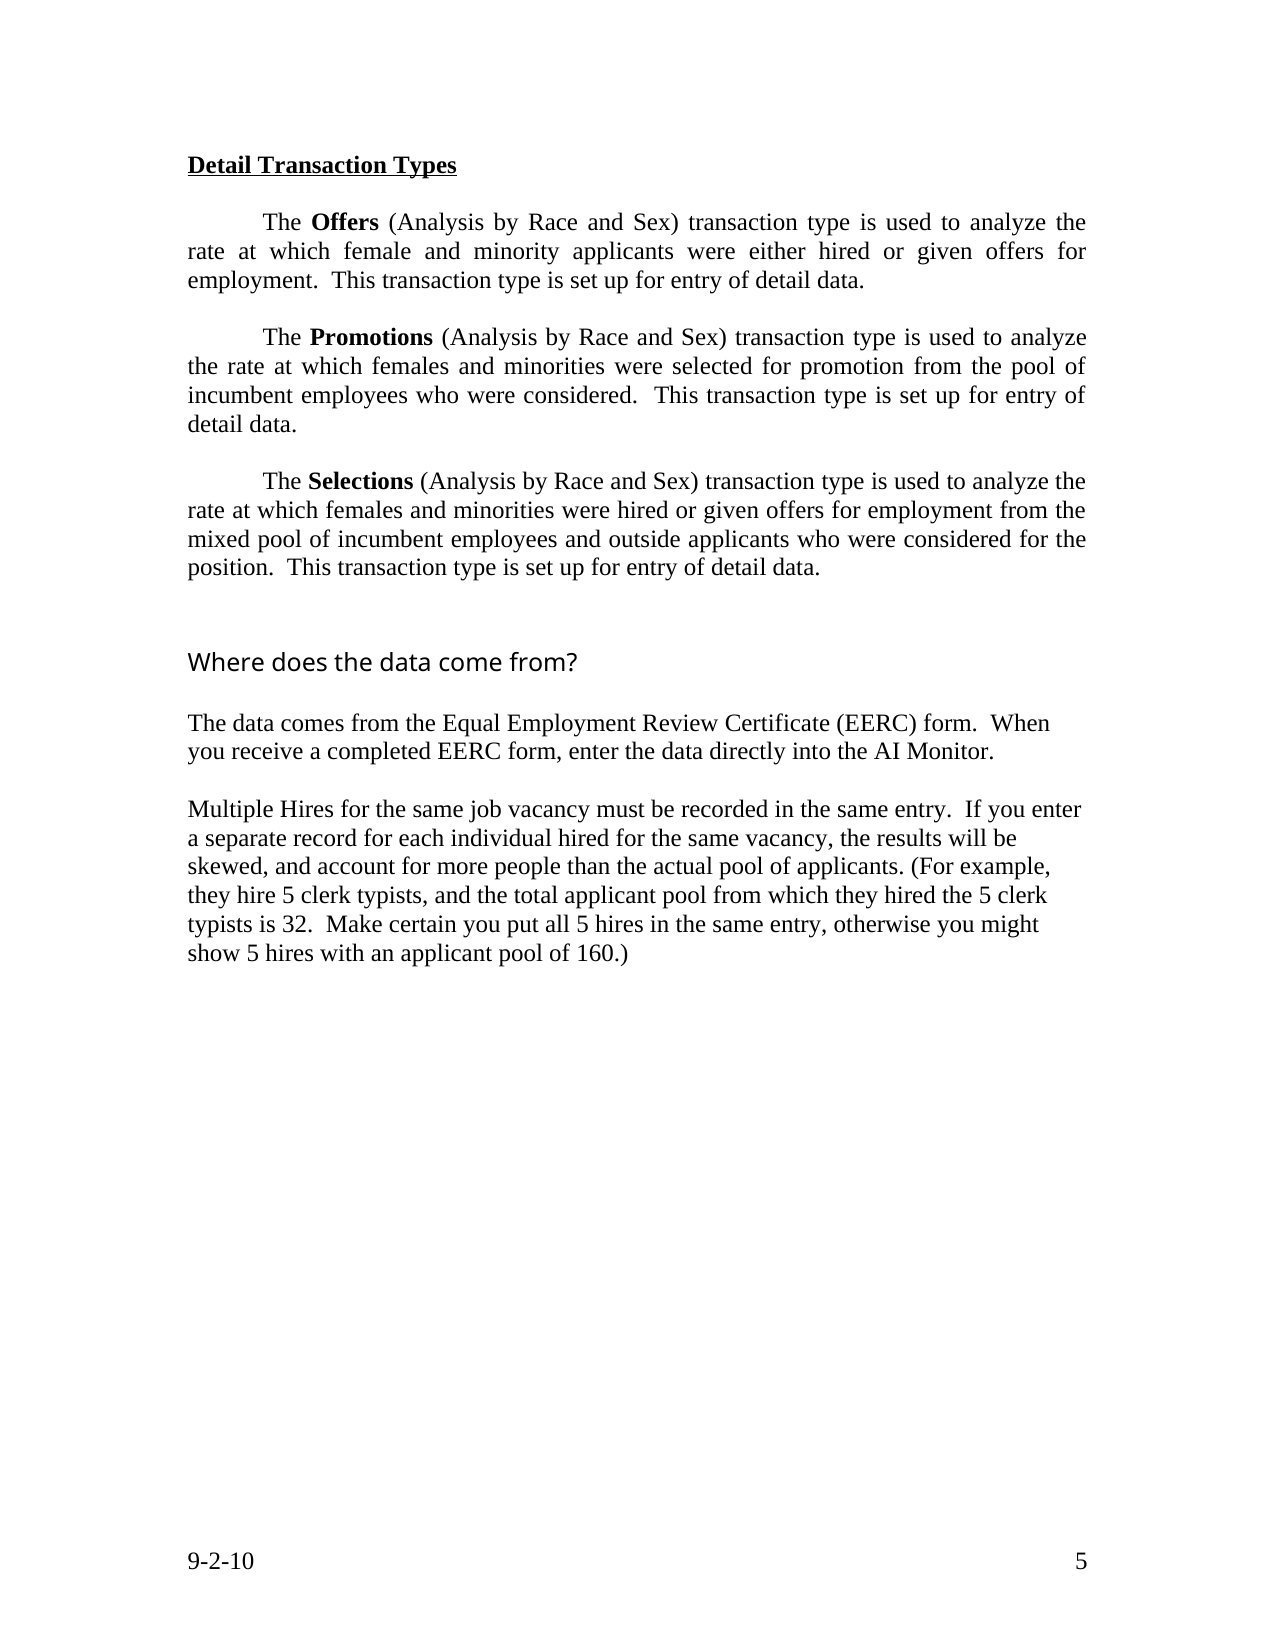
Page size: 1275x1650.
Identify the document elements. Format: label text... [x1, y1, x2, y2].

text Where does the data come from? [187, 644, 1087, 678]
text Detail Transaction Types [187, 150, 1087, 179]
text The Offers (Analysis by Race and Sex) transaction type is used to analyze the rate at which female and minority applicants were either hired or given offers for employment. This transaction type is set up for entry of detail data. [187, 207, 1087, 294]
text The data comes from the Equal Employment Review Certificate (EERC) form. When you receive a completed EERC form, enter the data directly into the AI Monitor. [187, 708, 1087, 765]
text The Promotions (Analysis by Race and Sex) transaction type is used to analyze the rate at which females and minorities were selected for promotion from the pool of incumbent employees who were considered. This transaction type is set up for entry of detail data. [187, 322, 1087, 437]
text The Selections (Analysis by Race and Sex) transaction type is used to analyze the rate at which females and minorities were hired or given offers for employment from the mixed pool of incumbent employees and outside applicants who were considered for the position. This transaction type is set up for entry of detail data. [187, 466, 1087, 581]
text Multiple Hires for the same job vacancy must be recorded in the same entry. If you enter a separate record for each individual hired for the same vacancy, the results will be skewed, and account for more people than the actual pool of applicants. (For example, they hire 5 clerk typists, and the total applicant pool from which they hired the 5 clerk typists is 32. Make certain you put all 5 hires in the same entry, otherwise you might show 5 hires with an applicant pool of 160.) [187, 794, 1087, 966]
